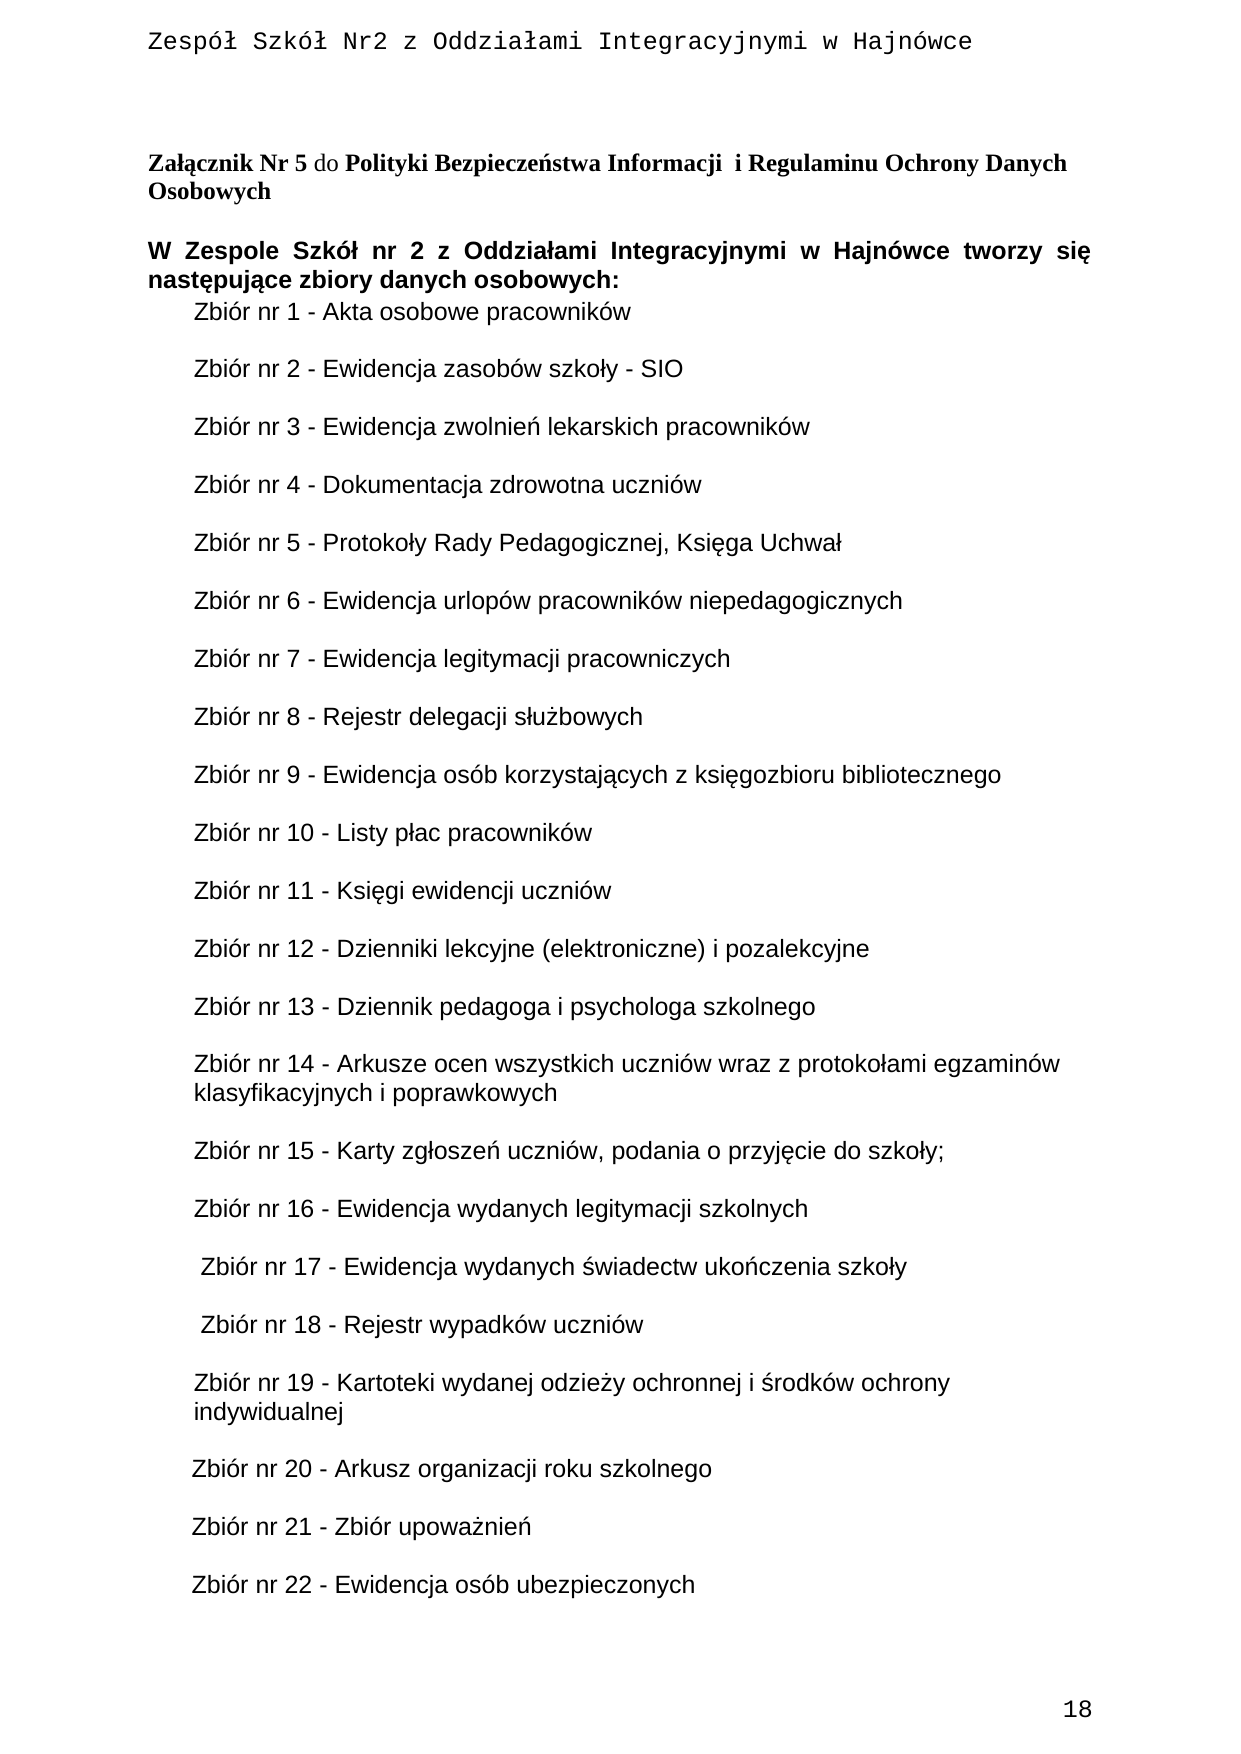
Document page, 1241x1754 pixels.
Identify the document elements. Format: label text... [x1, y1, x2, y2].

text W Zespole Szkół nr 2 z Oddziałami Integracyjnymi w Hajnówce tworzy się następujące zbiory danych osobowych: [148, 236, 1093, 294]
text Zbiór nr 22 - Ewidencja osób ubezpieczonych [191, 1570, 1093, 1599]
text Zbiór nr 1 - Akta osobowe pracowników [193, 296, 1093, 325]
text Zbiór nr 16 - Ewidencja wydanych legitymacji szkolnych [193, 1194, 1043, 1223]
text Zbiór nr 11 - Księgi ewidencji uczniów [193, 876, 1093, 904]
text Zbiór nr 18 - Rejestr wypadków uczniów [193, 1310, 1043, 1338]
text Załącznik Nr 5 do Polityki Bezpieczeństwa Informacji i Regulaminu Ochrony Danych Osobowych [148, 148, 1093, 205]
text Zbiór nr 4 - Dokumentacja zdrowotna uczniów [193, 470, 1093, 499]
text Zbiór nr 9 - Ewidencja osób korzystających z księgozbioru bibliotecznego [193, 760, 1093, 788]
text Zbiór nr 13 - Dziennik pedagoga i psychologa szkolnego [194, 991, 1093, 1020]
text Zbiór nr 2 - Ewidencja zasobów szkoły - SIO [193, 354, 1093, 383]
text Zbiór nr 21 - Zbiór upoważnień [191, 1512, 1093, 1541]
text Zbiór nr 12 - Dzienniki lekcyjne (elektroniczne) i pozalekcyjne [193, 933, 1093, 962]
text Zbiór nr 10 - Listy płac pracowników [193, 818, 1093, 846]
text Zbiór nr 15 - Karty zgłoszeń uczniów, podania o przyjęcie do szkoły; [193, 1136, 1093, 1165]
text Zbiór nr 20 - Arkusz organizacji roku szkolnego [191, 1454, 1093, 1483]
text Zbiór nr 14 - Arkusze ocen wszystkich uczniów wraz z protokołami egzaminów klasyfikacyjnych i poprawkowych [194, 1049, 1093, 1107]
text Zbiór nr 8 - Rejestr delegacji służbowych [193, 702, 1093, 731]
text Zbiór nr 17 - Ewidencja wydanych świadectw ukończenia szkoły [193, 1252, 1043, 1281]
text Zbiór nr 3 - Ewidencja zwolnień lekarskich pracowników [193, 412, 1093, 441]
text Zbiór nr 7 - Ewidencja legitymacji pracowniczych [193, 644, 1093, 673]
text Zbiór nr 6 - Ewidencja urlopów pracowników niepedagogicznych [193, 586, 1093, 615]
text Zbiór nr 19 - Kartoteki wydanej odzieży ochronnej i środków ochrony indywidualnej [193, 1368, 1093, 1425]
text Zbiór nr 5 - Protokoły Rady Pedagogicznej, Księga Uchwał [193, 528, 1093, 557]
